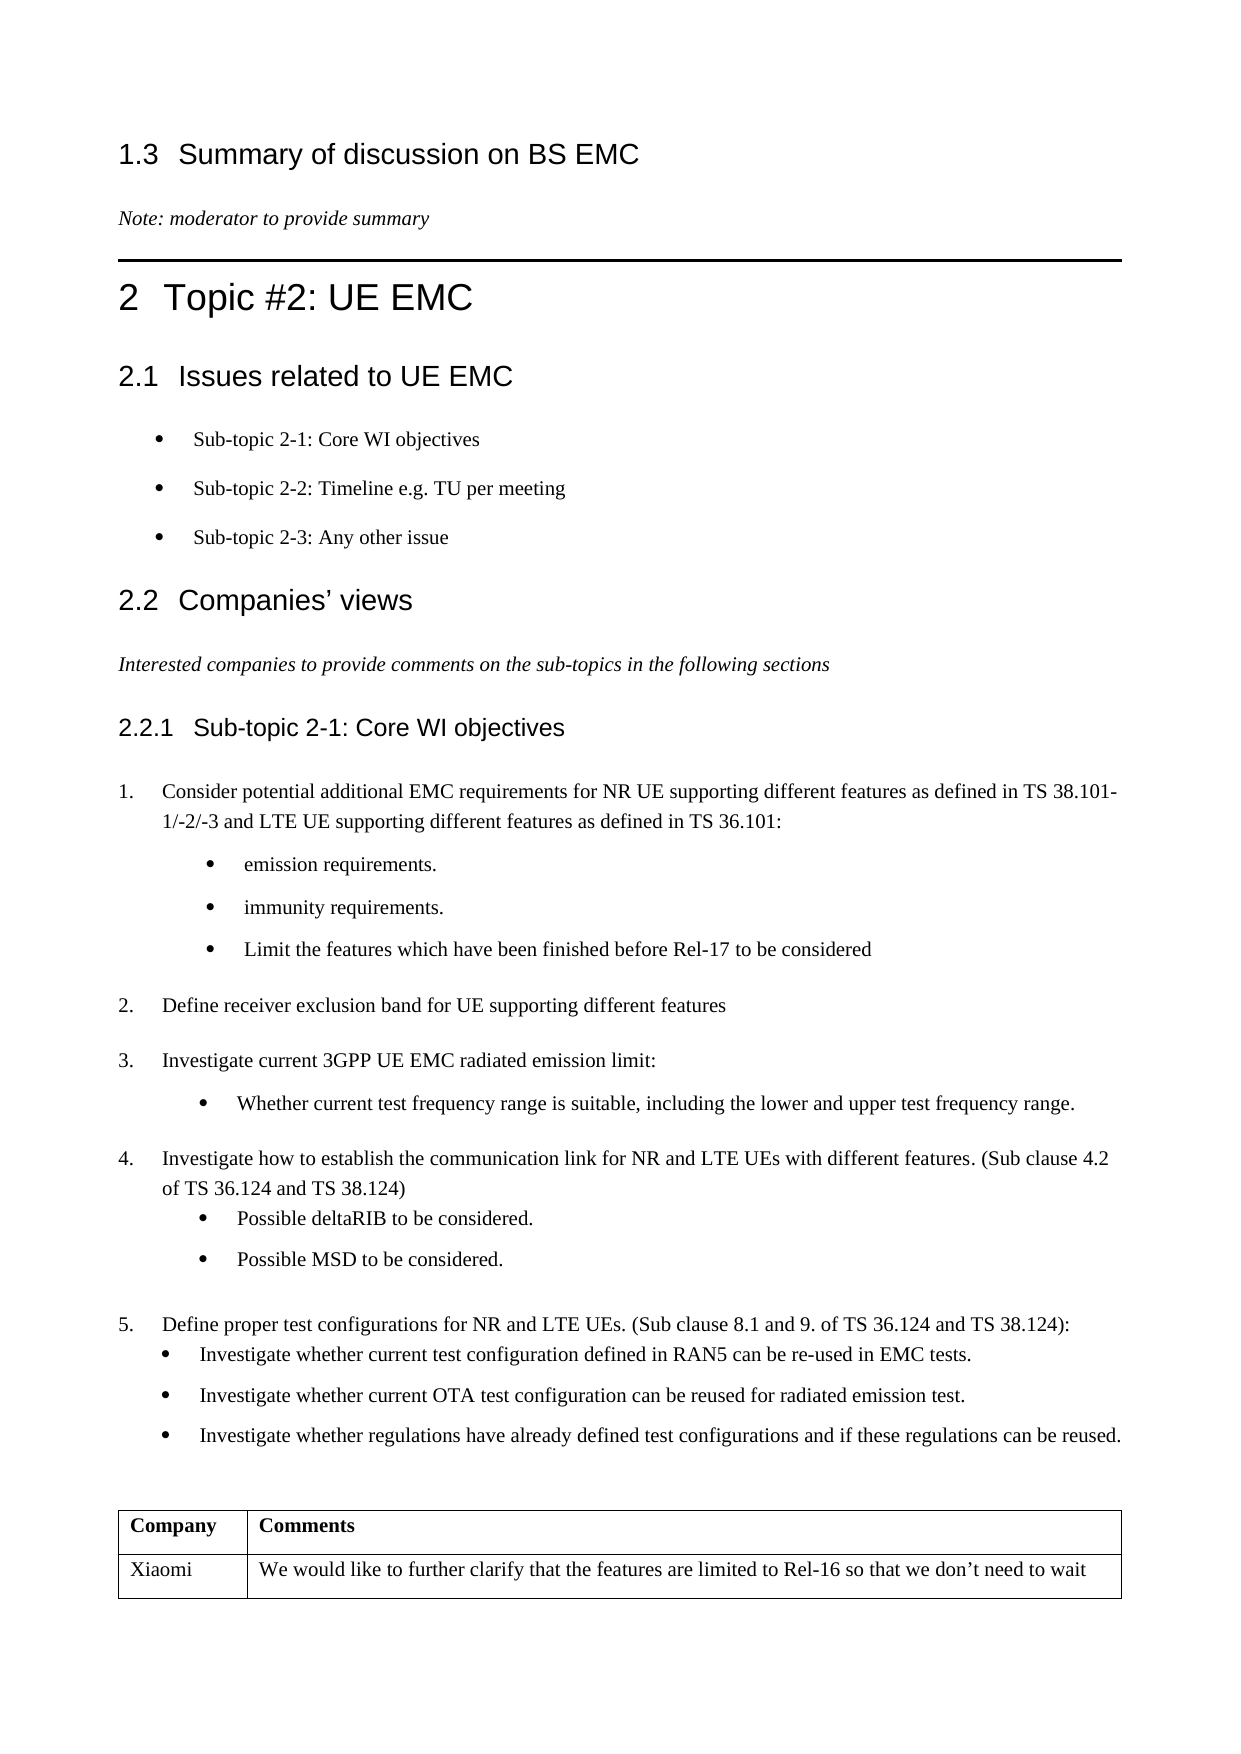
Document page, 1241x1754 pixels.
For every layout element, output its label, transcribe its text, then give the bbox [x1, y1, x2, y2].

list Sub-topic 2-3: Any other issue [156, 523, 1122, 551]
list Sub-topic 2-2: Timeline e.g. TU per meeting [156, 474, 1122, 502]
subtitle Issues related to UE EMC [118, 347, 1122, 404]
list immunity requirements. [207, 892, 1122, 921]
subtitle Topic #2: UE EMC [118, 262, 1122, 325]
list Define proper test configurations for NR and LTE UEs. (Sub clause 8.1 and 9. of TS 36.124 and TS 38.124): [118, 1310, 1122, 1338]
list Investigate current 3GPP UE EMC radiated emission limit: [118, 1046, 1122, 1074]
list Consider potential additional EMC requirements for NR UE supporting different features as defined in TS 38.101-1/-2/-3 and LTE UE supporting different features as defined in TS 36.101: [118, 777, 1122, 835]
subtitle Summary of discussion on BS EMC [118, 126, 1122, 182]
text Note: moderator to provide summary [118, 203, 1122, 232]
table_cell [248, 1555, 1121, 1597]
list Investigate whether current test configuration defined in RAN5 can be re-used in EMC tests. [162, 1340, 1122, 1368]
table_header Company [119, 1511, 247, 1554]
subtitle Sub-topic 2-1: Core WI objectives [118, 699, 1122, 756]
list Limit the features which have been finished before Rel-17 to be considered [207, 935, 1122, 963]
table_cell Xiaomi [119, 1555, 247, 1597]
list emission requirements. [207, 850, 1122, 878]
table_header Comments [248, 1511, 1121, 1554]
list Possible MSD to be considered. [199, 1244, 1122, 1273]
text Interested companies to provide comments on the sub-topics in the following sections [118, 650, 1122, 678]
subtitle Companies’ views [118, 572, 1122, 628]
list Whether current test frequency range is suitable, including the lower and upper test frequency range. [199, 1088, 1122, 1117]
list Investigate how to establish the communication link for NR and LTE UEs with different features. (Sub clause 4.2 of TS 36.124 and TS 38.124) [118, 1143, 1122, 1202]
list Investigate whether current OTA test configuration can be reused for radiated emission test. [162, 1380, 1122, 1409]
list Investigate whether regulations have already defined test configurations and if these regulations can be reused. [162, 1421, 1122, 1449]
list Possible deltaRIB to be considered. [199, 1204, 1122, 1233]
list Define receiver exclusion band for UE supporting different features [118, 990, 1122, 1019]
list Sub-topic 2-1: Core WI objectives [156, 425, 1122, 453]
